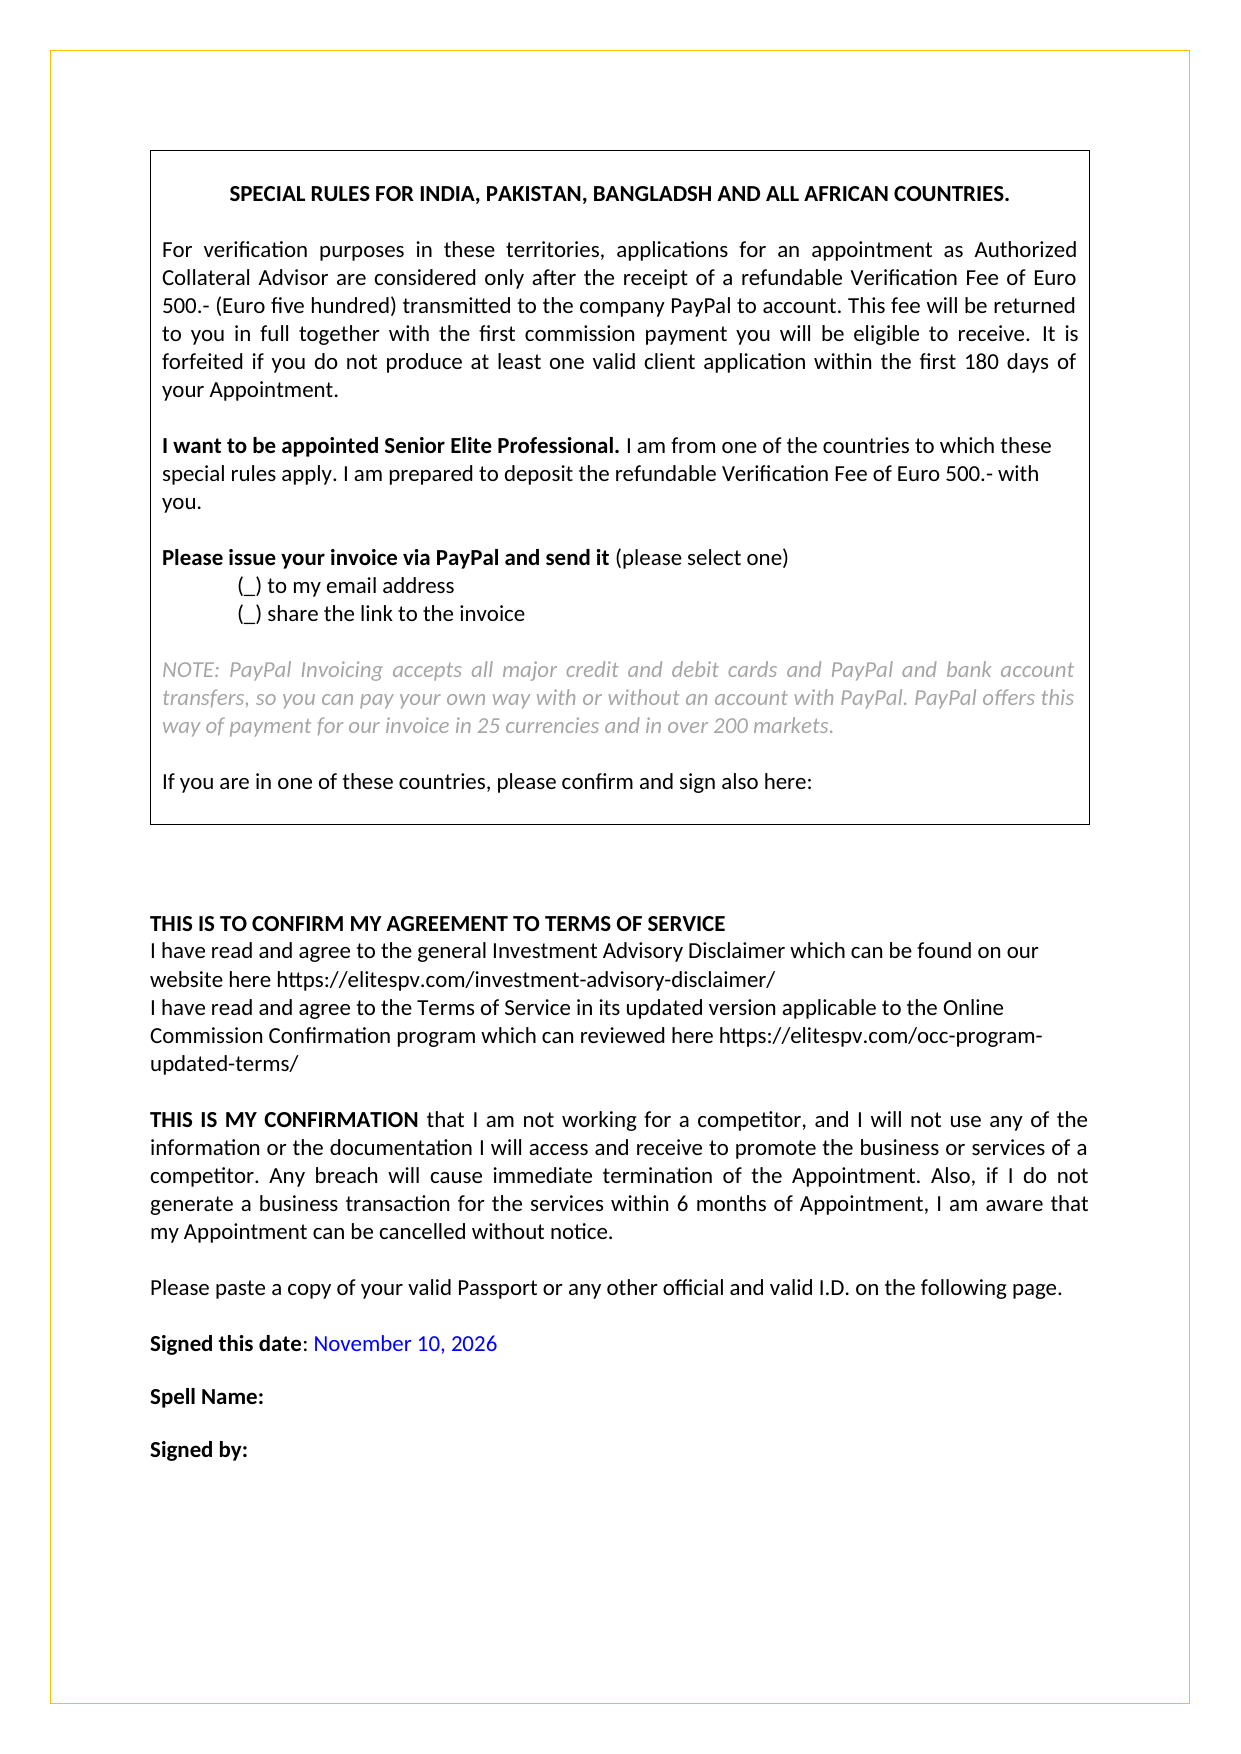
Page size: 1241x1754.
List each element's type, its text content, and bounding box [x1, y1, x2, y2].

text Please paste a copy of your valid Passport or any other official and valid I.D. on the following page. [150, 1273, 1090, 1301]
text I have read and agree to the general Investment Advisory Disclaimer which can be found on our website here https://elitespv.com/investment-advisory-disclaimer/ [150, 937, 1090, 993]
text Signed this date: April 20, 2022 [150, 1329, 1090, 1357]
text Spell Name: [150, 1382, 1090, 1410]
table_header SPECIAL RULES FOR INDIA, PAKISTAN, BANGLADSH AND ALL AFRICAN COUNTRIES. For verification purposes in these territories, applications for an appointment as Authorized Collateral Advisor are considered only after the receipt of a refundable Verification Fee of Euro 500.- (Euro five hundred) transmitted to the company PayPal to account. This fee will be returned to you in full together with the first commission payment you will be eligible to receive. It is forfeited if you do not produce at least one valid client application within the first 180 days of your Appointment. I want to be appointed Senior Elite Professional. I am from one of the countries to which these special rules apply. I am prepared to deposit the refundable Verification Fee of Euro 500.- with you. Please issue your invoice via PayPal and send it (please select one) (_) to my email address (_) share the link to the invoice NOTE: PayPal Invoicing accepts all major credit and debit cards and PayPal and bank account transfers, so you can pay your own way with or without an account with PayPal. PayPal offers this way of payment for our invoice in 25 currencies and in over 200 markets. If you are in one of these countries, please confirm and sign also here: [151, 151, 1089, 823]
text THIS IS MY CONFIRMATION that I am not working for a competitor, and I will not use any of the information or the documentation I will access and receive to promote the business or services of a competitor. Any breach will cause immediate termination of the Appointment. Also, if I do not generate a business transaction for the services within 6 months of Appointment, I am aware that my Appointment can be cancelled without notice. [150, 1105, 1090, 1245]
text I have read and agree to the Terms of Service in its updated version applicable to the Online Commission Confirmation program which can reviewed here https://elitespv.com/occ-program-updated-terms/ [150, 993, 1090, 1077]
text THIS IS TO CONFIRM MY AGREEMENT TO TERMS OF SERVICE [150, 909, 1090, 937]
text Signed by: [150, 1435, 1090, 1463]
